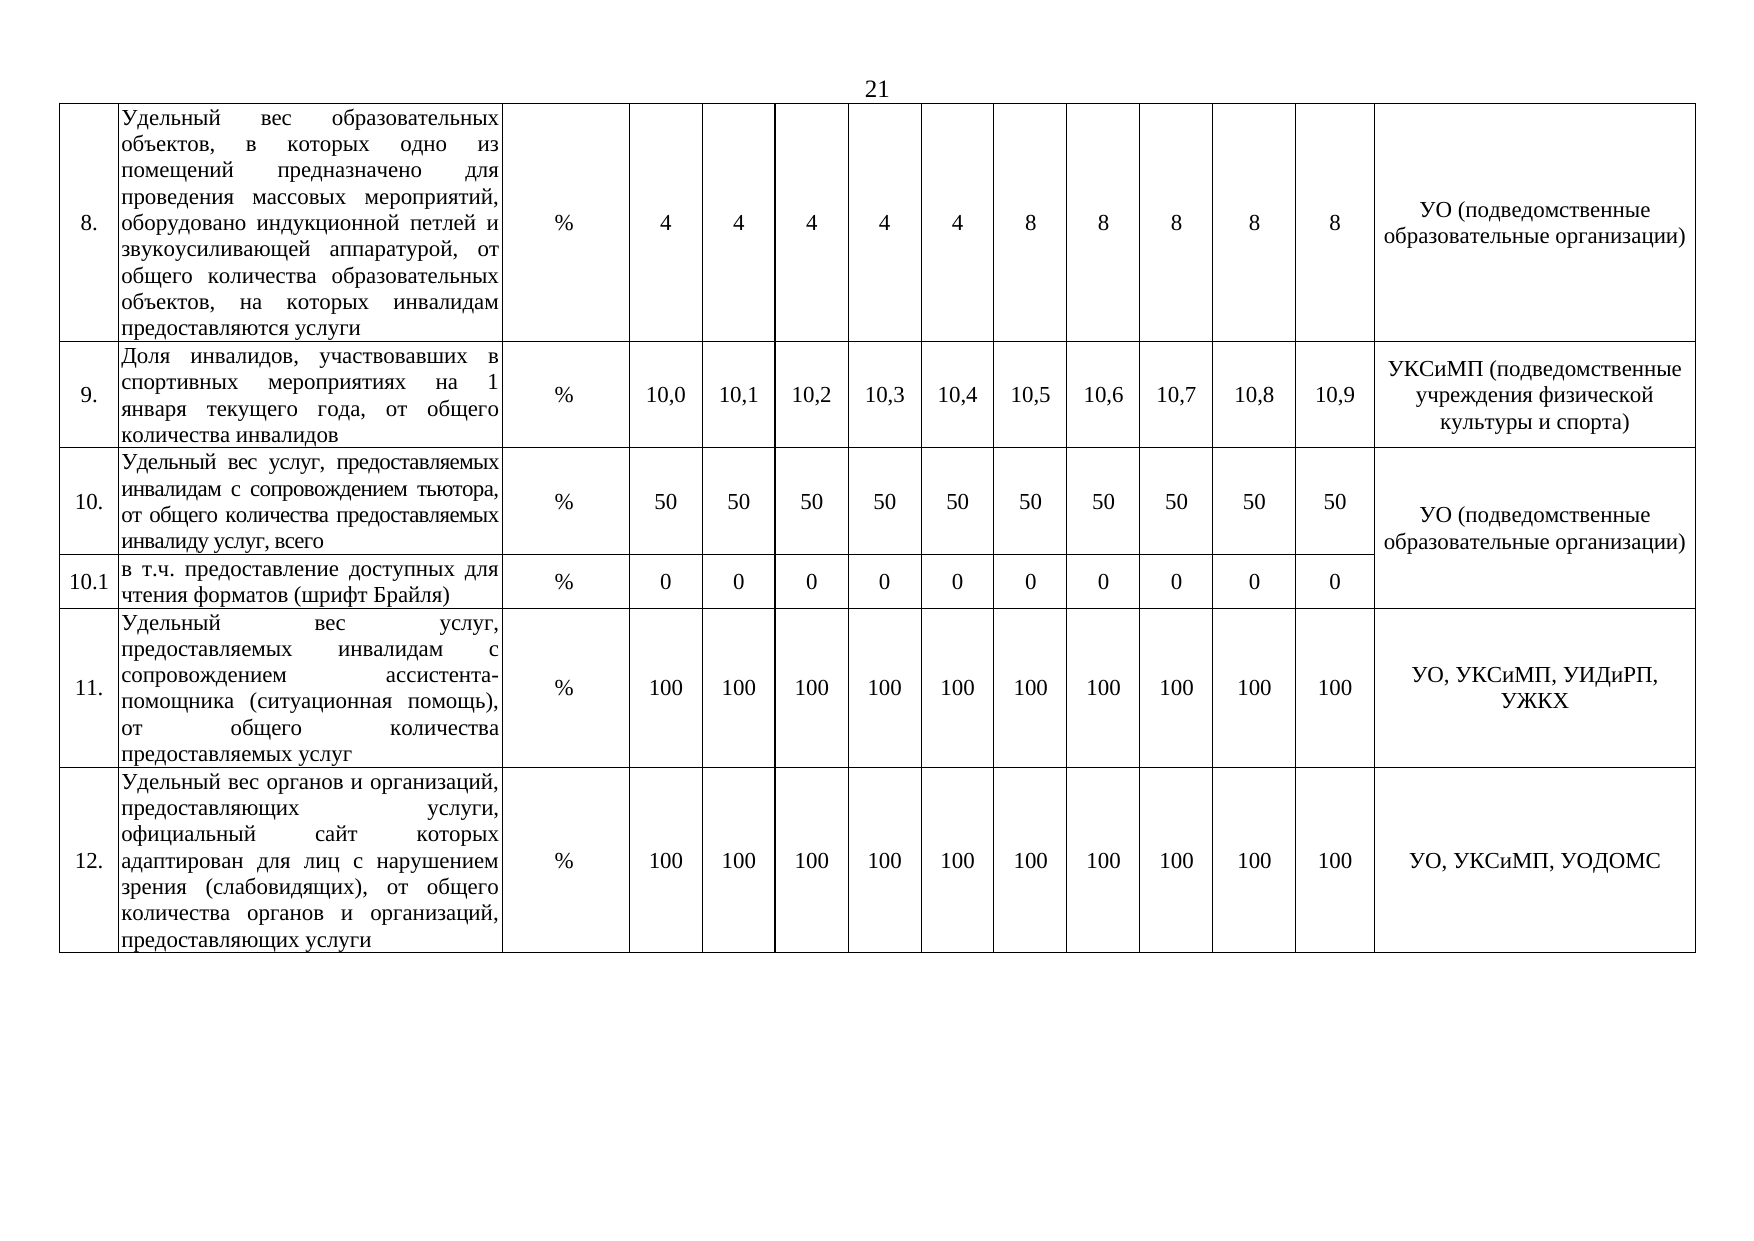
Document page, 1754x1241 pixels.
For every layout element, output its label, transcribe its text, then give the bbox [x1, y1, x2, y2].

table_header Удельный вес образовательных объектов, в которых одно из помещений предназначено для проведения массовых мероприятий, оборудовано индукционной петлей и звукоусиливающей аппаратурой, от общего количества образовательных объектов, на которых инвалидам предоставляются услуги [119, 104, 502, 341]
table_cell 10,5 [994, 342, 1066, 447]
table_cell 100 [1213, 609, 1295, 767]
table_cell 10. [60, 448, 118, 554]
table_cell 11. [60, 609, 118, 767]
table_cell 9. [60, 342, 118, 447]
table_cell УО (подведомственные образовательные организации) [1375, 448, 1695, 607]
table_cell % [503, 342, 629, 447]
table_cell 0 [776, 555, 848, 607]
table_cell 100 [994, 609, 1066, 767]
table_header 4 [849, 104, 921, 341]
table_cell Удельный вес услуг, предоставляемых инвалидам с сопровождением тьютора, от общего количества предоставляемых инвалиду услуг, всего [119, 448, 502, 554]
table_cell 50 [1067, 448, 1139, 554]
table_cell 10.1 [60, 555, 118, 607]
table_cell 100 [922, 609, 993, 767]
table_cell 100 [703, 768, 774, 952]
table_cell 50 [1213, 448, 1295, 554]
table_cell 100 [1140, 768, 1212, 952]
table_cell 50 [922, 448, 993, 554]
table_cell 100 [849, 768, 921, 952]
table_header 4 [776, 104, 848, 341]
table_header % [503, 104, 629, 341]
table_cell 100 [776, 768, 848, 952]
table_cell 10,2 [776, 342, 848, 447]
table_cell УО, УКСиМП, УИДиРП, УЖКХ [1375, 609, 1695, 767]
table_cell 50 [630, 448, 702, 554]
table_cell 0 [1140, 555, 1212, 607]
table_cell 50 [994, 448, 1066, 554]
table_cell 100 [994, 768, 1066, 952]
table_cell УО, УКСиМП, УОДОМС [1375, 768, 1695, 952]
table_cell 0 [922, 555, 993, 607]
table_cell 0 [1296, 555, 1374, 607]
table_cell 0 [994, 555, 1066, 607]
table_cell 50 [776, 448, 848, 554]
table_cell 50 [849, 448, 921, 554]
table_header 8 [1213, 104, 1295, 341]
table_header 8 [994, 104, 1066, 341]
table_cell 100 [630, 609, 702, 767]
table_cell 100 [1296, 768, 1374, 952]
table_cell 50 [1140, 448, 1212, 554]
table_header 8 [1296, 104, 1374, 341]
table_cell 10,0 [630, 342, 702, 447]
table_cell 100 [922, 768, 993, 952]
table_cell Удельный вес органов и организаций, предоставляющих услуги, официальный сайт которых адаптирован для лиц с нарушением зрения (слабовидящих), от общего количества органов и организаций, предоставляющих услуги [119, 768, 502, 952]
table_cell 100 [1067, 768, 1139, 952]
table_header 8 [1140, 104, 1212, 341]
table_cell 100 [1213, 768, 1295, 952]
table_cell в т.ч. предоставление доступных для чтения форматов (шрифт Брайля) [119, 555, 502, 607]
table_cell 10,8 [1213, 342, 1295, 447]
table_cell 10,6 [1067, 342, 1139, 447]
table_cell 50 [703, 448, 774, 554]
table_cell 0 [1067, 555, 1139, 607]
table_cell 50 [1296, 448, 1374, 554]
table_cell 10,4 [922, 342, 993, 447]
table_cell 100 [776, 609, 848, 767]
table_cell 100 [1296, 609, 1374, 767]
table_header 4 [703, 104, 774, 341]
table_cell УКСиМП (подведомственные учреждения физической культуры и спорта) [1375, 342, 1695, 447]
table_cell Доля инвалидов, участвовавших в спортивных мероприятиях на 1 января текущего года, от общего количества инвалидов [119, 342, 502, 447]
table_cell % [503, 448, 629, 554]
table_cell 10,7 [1140, 342, 1212, 447]
table_cell 0 [630, 555, 702, 607]
table_cell 0 [849, 555, 921, 607]
table_header 8 [1067, 104, 1139, 341]
table_cell 100 [1067, 609, 1139, 767]
table_cell 12. [60, 768, 118, 952]
table_cell % [503, 768, 629, 952]
table_cell 100 [1140, 609, 1212, 767]
table_cell 100 [630, 768, 702, 952]
table_header 4 [922, 104, 993, 341]
table_header УО (подведомственные образовательные организации) [1375, 104, 1695, 341]
table_cell % [503, 555, 629, 607]
table_header 4 [630, 104, 702, 341]
table_cell Удельный вес услуг, предоставляемых инвалидам с сопровождением ассистента-помощника (ситуационная помощь), от общего количества предоставляемых услуг [119, 609, 502, 767]
table_cell 100 [703, 609, 774, 767]
table_cell 10,3 [849, 342, 921, 447]
table_cell % [503, 609, 629, 767]
table_cell 10,9 [1296, 342, 1374, 447]
table_cell 10,1 [703, 342, 774, 447]
table_cell 0 [703, 555, 774, 607]
table_cell 0 [1213, 555, 1295, 607]
table_header 8. [60, 104, 118, 341]
table_cell 100 [849, 609, 921, 767]
